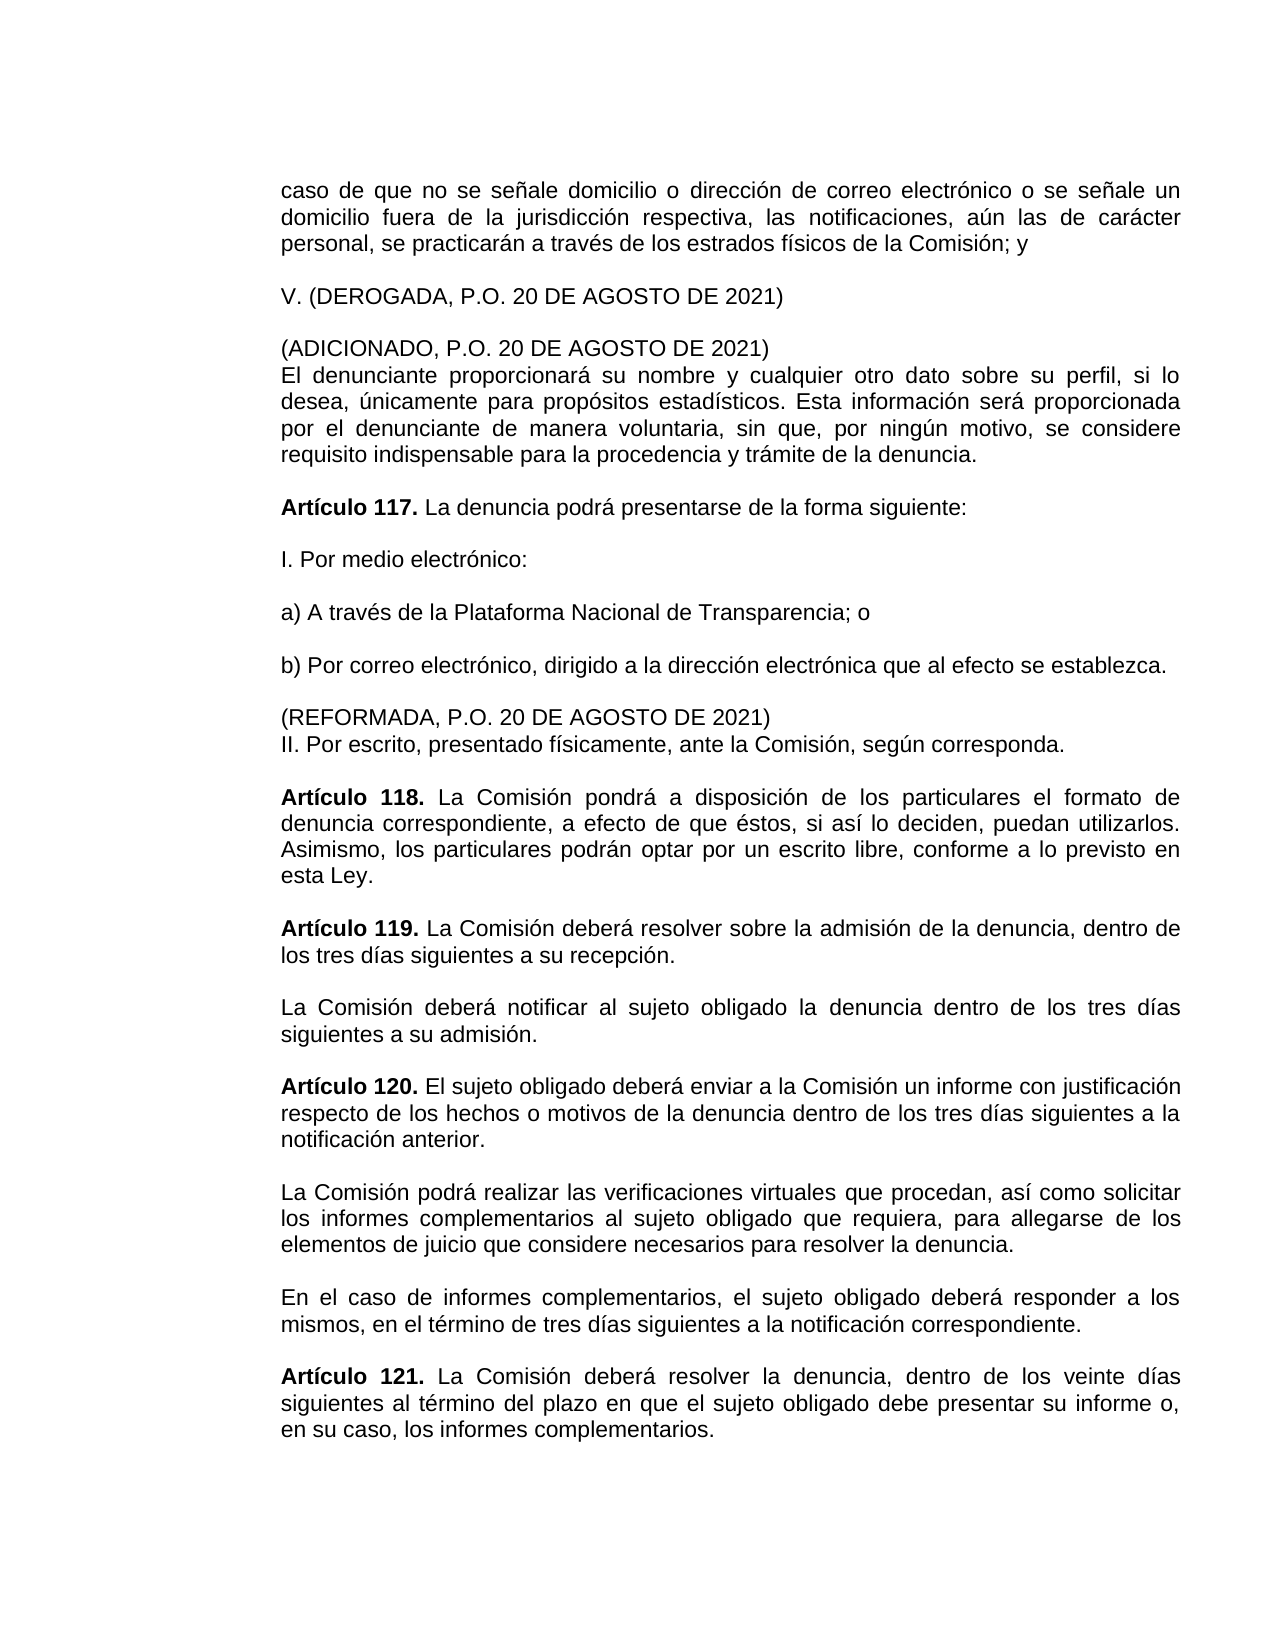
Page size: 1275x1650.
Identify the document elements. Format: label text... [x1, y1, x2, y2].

text Artículo 119. La Comisión deberá resolver sobre la admisión de la denuncia, dentro de los tres días siguientes a su recepción. [281, 915, 1181, 968]
text La Comisión podrá realizar las verificaciones virtuales que procedan, así como solicitar los informes complementarios al sujeto obligado que requiera, para allegarse de los elementos de juicio que considere necesarios para resolver la denuncia. [281, 1179, 1181, 1258]
text Artículo 121. La Comisión deberá resolver la denuncia, dentro de los veinte días siguientes al término del plazo en que el sujeto obligado debe presentar su informe o, en su caso, los informes complementarios. [281, 1363, 1181, 1442]
text V. (DEROGADA, P.O. 20 DE AGOSTO DE 2021) [281, 283, 1181, 309]
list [281, 177, 1181, 256]
text La Comisión deberá notificar al sujeto obligado la denuncia dentro de los tres días siguientes a su admisión. [281, 994, 1181, 1047]
list b) Por correo electrónico, dirigido a la dirección electrónica que al efecto se establezca. [281, 652, 1181, 678]
list I. Por medio electrónico: [281, 546, 1181, 573]
text II. Por escrito, presentado físicamente, ante la Comisión, según corresponda. [281, 731, 1181, 757]
text Artículo 117. La denuncia podrá presentarse de la forma siguiente: [281, 493, 1181, 520]
list a) A través de la Plataforma Nacional de Transparencia; o [281, 599, 1181, 625]
text (REFORMADA, P.O. 20 DE AGOSTO DE 2021) [281, 704, 1181, 731]
text Artículo 120. El sujeto obligado deberá enviar a la Comisión un informe con justificación respecto de los hechos o motivos de la denuncia dentro de los tres días siguientes a la notificación anterior. [281, 1073, 1181, 1152]
text En el caso de informes complementarios, el sujeto obligado deberá responder a los mismos, en el término de tres días siguientes a la notificación correspondiente. [281, 1284, 1181, 1337]
text (ADICIONADO, P.O. 20 DE AGOSTO DE 2021) [281, 335, 1181, 362]
text El denunciante proporcionará su nombre y cualquier otro dato sobre su perfil, si lo desea, únicamente para propósitos estadísticos. Esta información será proporcionada por el denunciante de manera voluntaria, sin que, por ningún motivo, se considere requisito indispensable para la procedencia y trámite de la denuncia. [281, 362, 1181, 467]
text Artículo 118. La Comisión pondrá a disposición de los particulares el formato de denuncia correspondiente, a efecto de que éstos, si así lo deciden, puedan utilizarlos. Asimismo, los particulares podrán optar por un escrito libre, conforme a lo previsto en esta Ley. [281, 783, 1181, 889]
